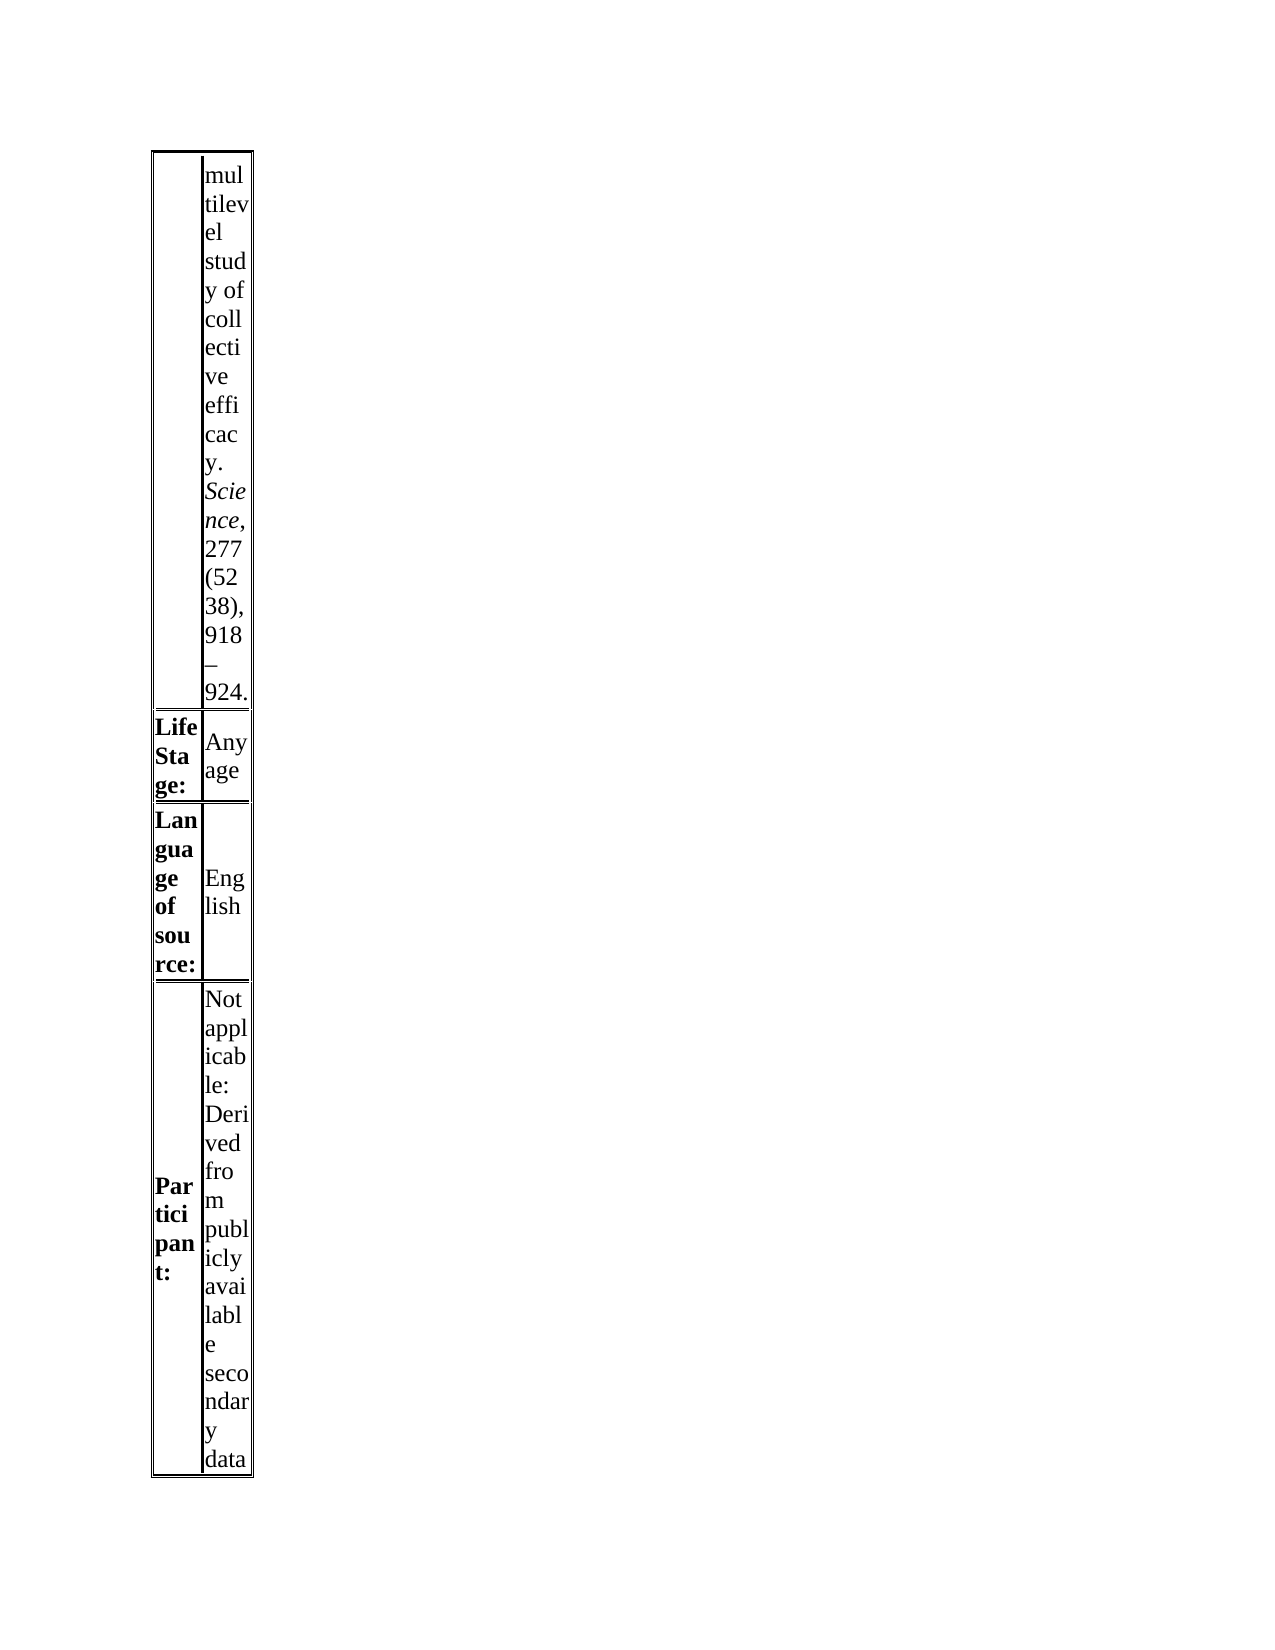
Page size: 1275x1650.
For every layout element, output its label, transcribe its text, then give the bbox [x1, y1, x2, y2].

table_cell English [204, 800, 251, 979]
table_cell Life Stage: [152, 708, 202, 800]
table_cell Participant: [154, 979, 202, 1474]
table_cell Not applicable: Derived from publicly available secondary data [202, 979, 251, 1474]
table_cell Source: [154, 153, 202, 708]
table_cell Any age [202, 708, 252, 800]
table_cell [202, 153, 251, 708]
table_cell Language of source: [154, 800, 201, 979]
